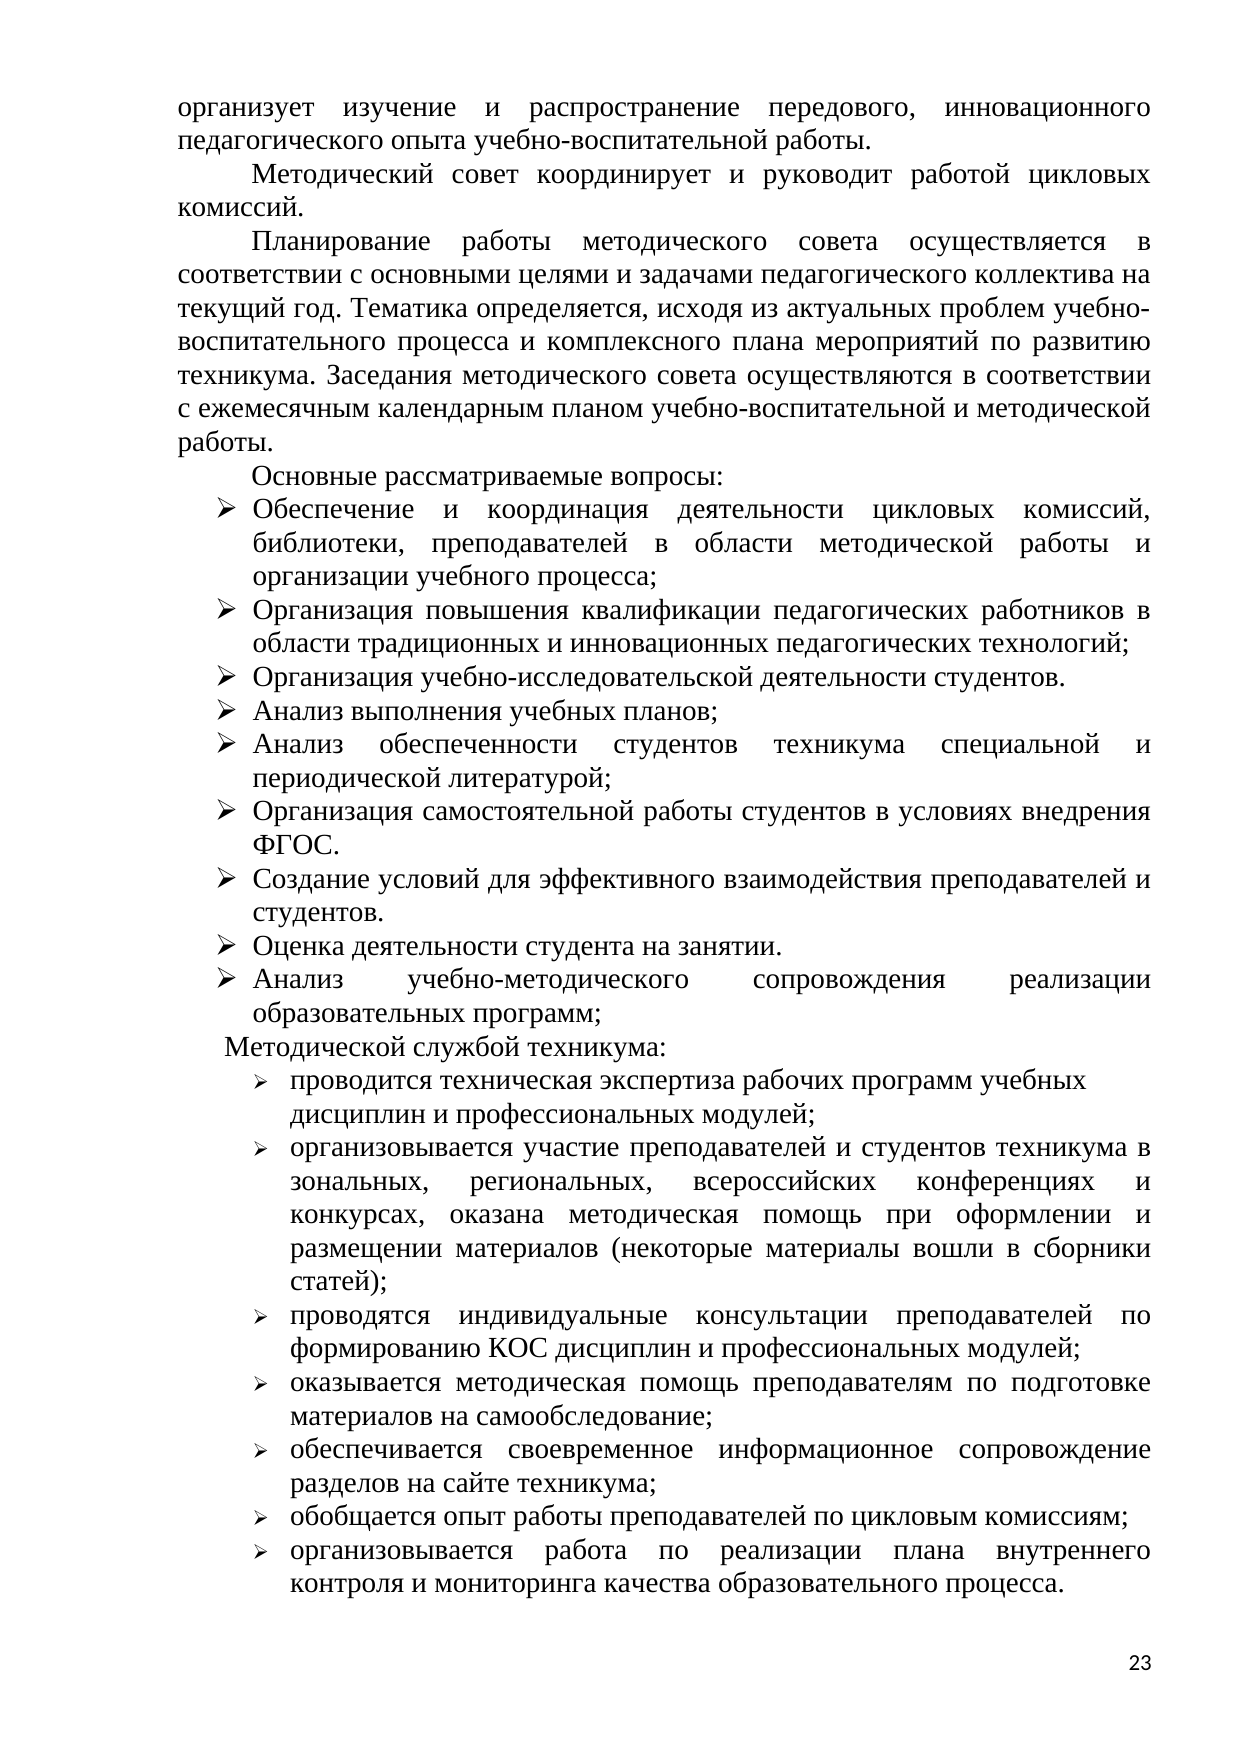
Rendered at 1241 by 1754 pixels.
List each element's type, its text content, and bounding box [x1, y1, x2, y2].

text Методической службой техникума: [177, 1029, 1152, 1062]
list организовывается участие преподавателей и студентов техникума в зональных, региональных, всероссийских конференциях и конкурсах, оказана методическая помощь при оформлении и размещении материалов (некоторые материалы вошли в сборники статей); [252, 1129, 1152, 1297]
list Организация учебно-исследовательской деятельности студентов. [215, 659, 1152, 693]
text Планирование работы методического совета осуществляется в соответствии с основными целями и задачами педагогического коллектива на текущий год. Тематика определяется, исходя из актуальных проблем учебно-воспитательного процесса и комплексного плана мероприятий по развитию техникума. Заседания методического совета осуществляются в соответствии с ежемесячным календарным планом учебно-воспитательной и методической работы. [177, 223, 1152, 458]
list Организация самостоятельной работы студентов в условиях внедрения ФГОС. [215, 793, 1152, 861]
list Создание условий для эффективного взаимодействия преподавателей и студентов. [215, 861, 1152, 928]
text Методический совет координирует и руководит работой цикловых комиссий. [177, 156, 1152, 223]
list Анализ учебно-методического сопровождения реализации образовательных программ; [215, 962, 1152, 1029]
list обобщается опыт работы преподавателей по цикловым комиссиям; [252, 1498, 1152, 1532]
list Анализ обеспеченности студентов техникума специальной и периодической литературой; [215, 726, 1152, 793]
list организовывается работа по реализации плана внутреннего контроля и мониторинга качества образовательного процесса. [252, 1532, 1152, 1599]
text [177, 89, 1152, 156]
list проводятся индивидуальные консультации преподавателей по формированию КОС дисциплин и профессиональных модулей; [252, 1297, 1152, 1364]
list Оценка деятельности студента на занятии. [215, 928, 1152, 962]
list проводится техническая экспертиза рабочих программ учебных дисциплин и профессиональных модулей; [252, 1062, 1152, 1129]
list Обеспечение и координация деятельности цикловых комиссий, библиотеки, преподавателей в области методической работы и организации учебного процесса; [215, 491, 1152, 592]
list обеспечивается своевременное информационное сопровождение разделов на сайте техникума; [252, 1431, 1152, 1498]
text Основные рассматриваемые вопросы: [177, 458, 1152, 491]
list оказывается методическая помощь преподавателям по подготовке материалов на самообследование; [252, 1364, 1152, 1431]
list Анализ выполнения учебных планов; [215, 693, 1152, 726]
list Организация повышения квалификации педагогических работников в области традиционных и инновационных педагогических технологий; [215, 592, 1152, 659]
